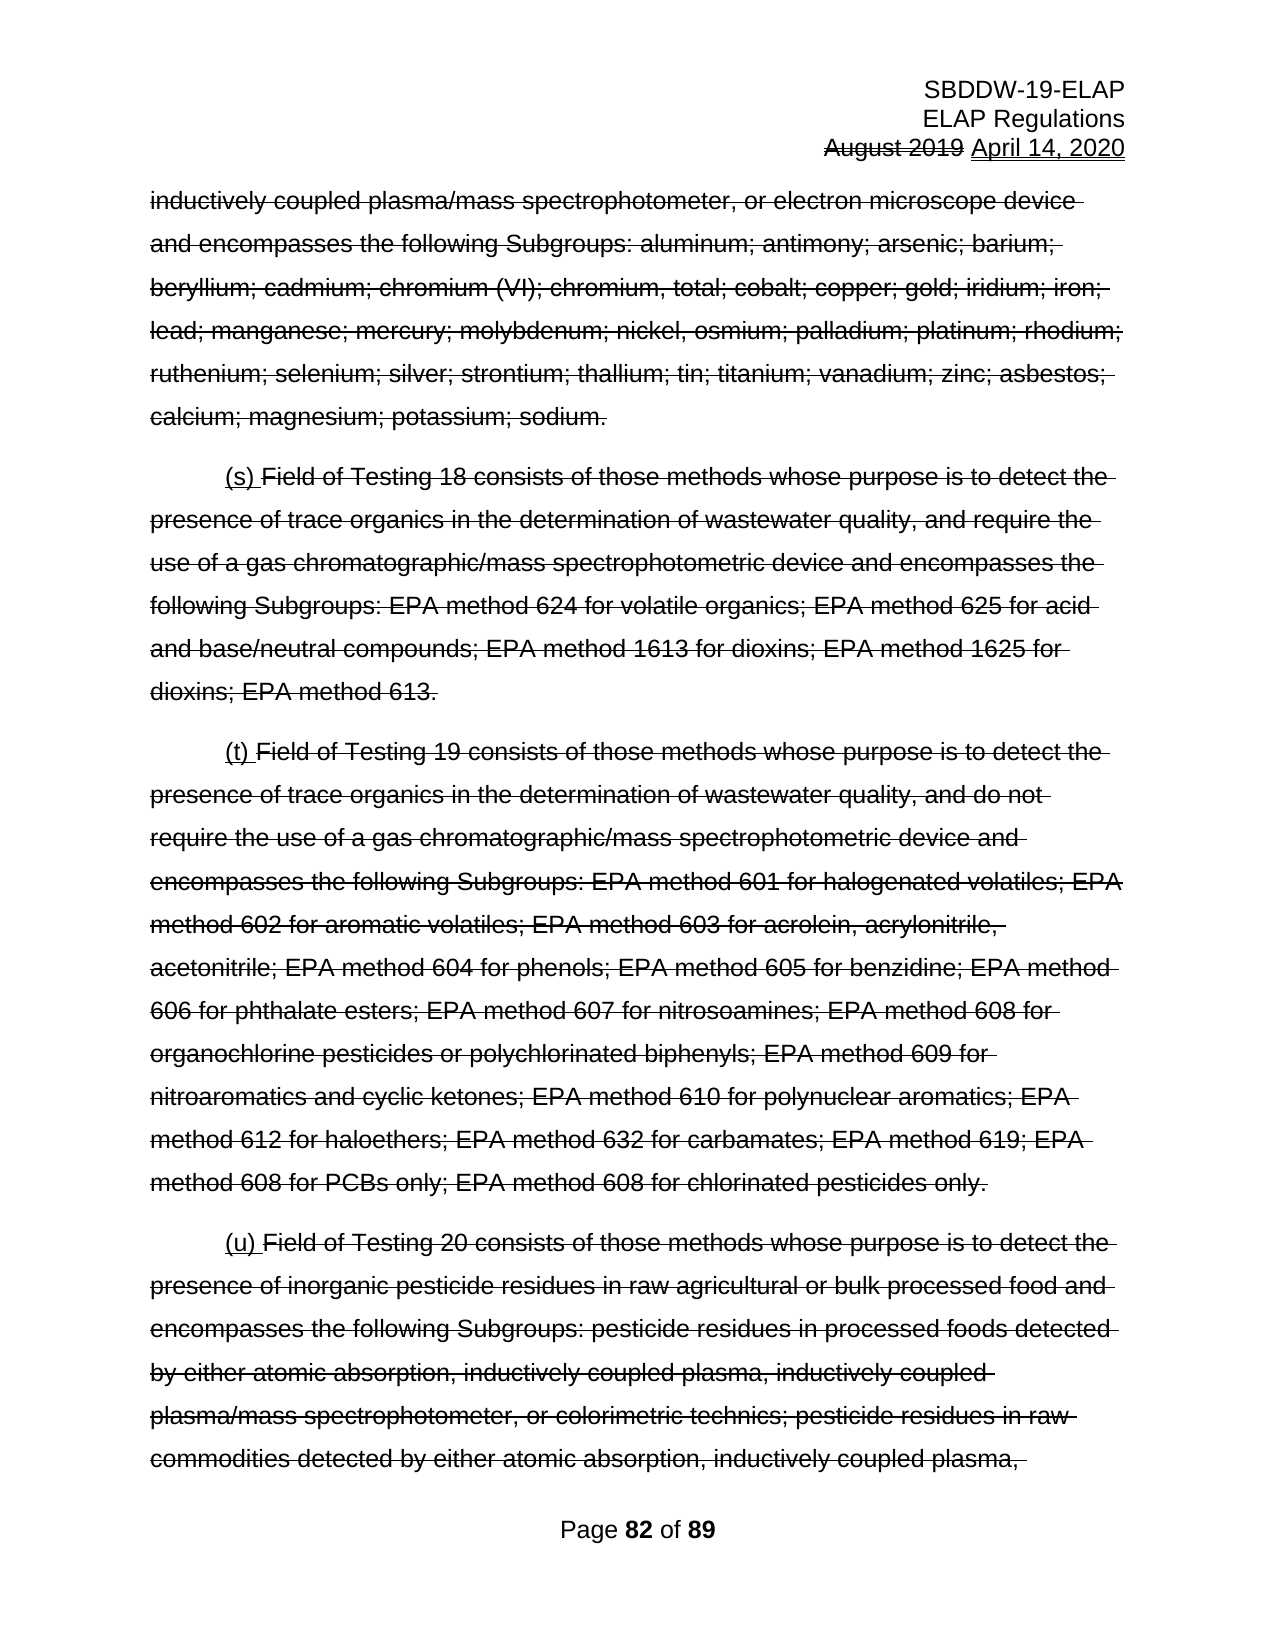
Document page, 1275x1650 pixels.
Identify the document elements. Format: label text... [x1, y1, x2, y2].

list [150, 1228, 1125, 1472]
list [150, 186, 1125, 431]
list Field of Testing 18 consists of those methods whose purpose is to detect the presence of trace organics in the determination of wastewater quality, and require the use of a gas chromatographic/mass spectrophotometric device and encompasses the following Subgroups: EPA method 624 for volatile organics; EPA method 625 for acid and base/neutral compounds; EPA method 1613 for dioxins; EPA method 1625 for dioxins; EPA method 613. [150, 462, 1125, 706]
list Field of Testing 19 consists of those methods whose purpose is to detect the presence of trace organics in the determination of wastewater quality, and do not require the use of a gas chromatographic/mass spectrophotometric device and encompasses the following Subgroups: EPA method 601 for halogenated volatiles; EPA method 602 for aromatic volatiles; EPA method 603 for acrolein, acrylonitrile, acetonitrile; EPA method 604 for phenols; EPA method 605 for benzidine; EPA method 606 for phthalate esters; EPA method 607 for nitrosoamines; EPA method 608 for organochlorine pesticides or polychlorinated biphenyls; EPA method 609 for nitroaromatics and cyclic ketones; EPA method 610 for polynuclear aromatics; EPA method 612 for haloethers; EPA method 632 for carbamates; EPA method 619; EPA method 608 for PCBs only; EPA method 608 for chlorinated pesticides only. [150, 737, 1125, 1197]
